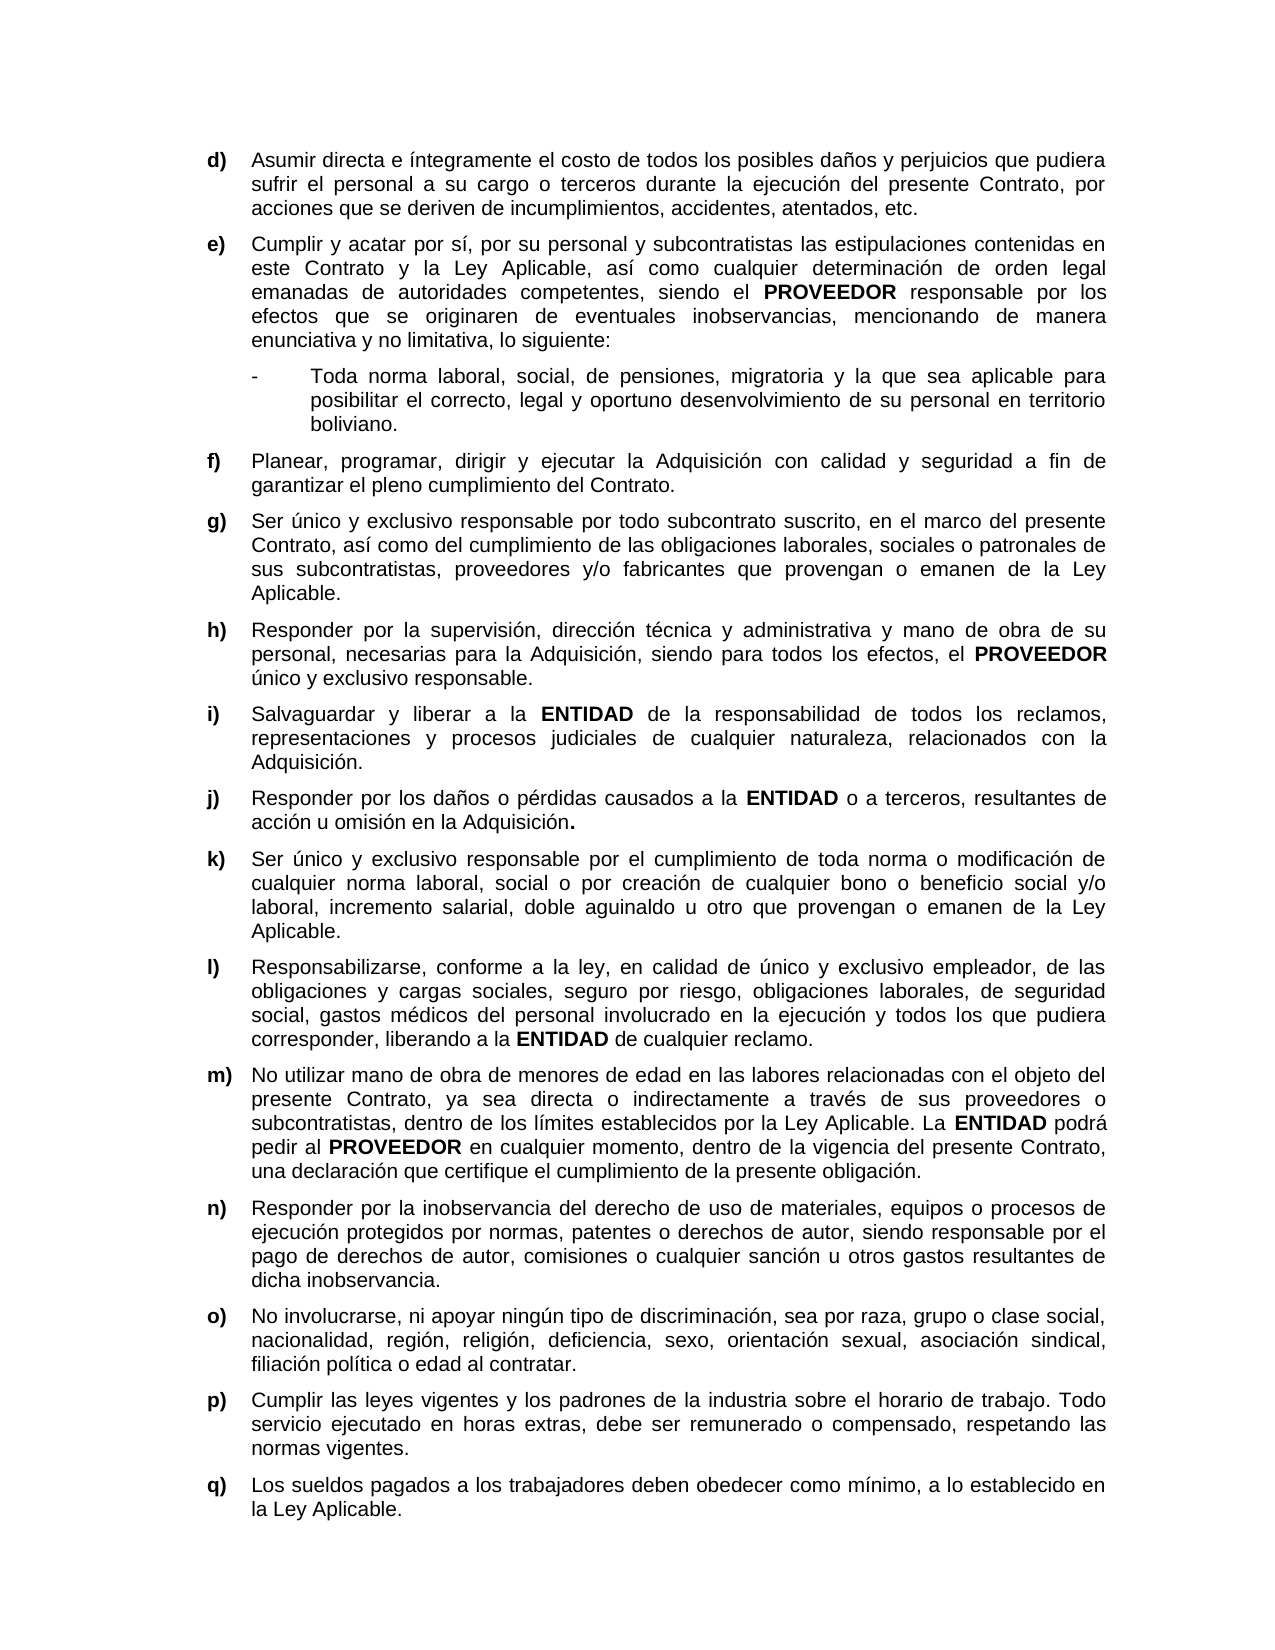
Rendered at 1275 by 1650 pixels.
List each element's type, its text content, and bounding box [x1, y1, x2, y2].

list Ser único y exclusivo responsable por todo subcontrato suscrito, en el marco del presente Contrato, así como del cumplimiento de las obligaciones laborales, sociales o patronales de sus subcontratistas, proveedores y/o fabricantes que provengan o emanen de la Ley Aplicable. [207, 509, 1107, 605]
list Cumplir las leyes vigentes y los padrones de la industria sobre el horario de trabajo. Todo servicio ejecutado en horas extras, debe ser remunerado o compensado, respetando las normas vigentes. [207, 1388, 1107, 1460]
list Responsabilizarse, conforme a la ley, en calidad de único y exclusivo empleador, de las obligaciones y cargas sociales, seguro por riesgo, obligaciones laborales, de seguridad social, gastos médicos del personal involucrado en la ejecución y todos los que pudiera corresponder, liberando a la ENTIDAD de cualquier reclamo. [207, 955, 1107, 1051]
list Toda norma laboral, social, de pensiones, migratoria y la que sea aplicable para posibilitar el correcto, legal y oportuno desenvolvimiento de su personal en territorio boliviano. [251, 364, 1107, 436]
list Responder por la supervisión, dirección técnica y administrativa y mano de obra de su personal, necesarias para la Adquisición, siendo para todos los efectos, el PROVEEDOR único y exclusivo responsable. [207, 617, 1107, 689]
list Asumir directa e íntegramente el costo de todos los posibles daños y perjuicios que pudiera sufrir el personal a su cargo o terceros durante la ejecución del presente Contrato, por acciones que se deriven de incumplimientos, accidentes, atentados, etc. [207, 148, 1107, 219]
list No utilizar mano de obra de menores de edad en las labores relacionadas con el objeto del presente Contrato, ya sea directa o indirectamente a través de sus proveedores o subcontratistas, dentro de los límites establecidos por la Ley Aplicable. La ENTIDAD podrá pedir al PROVEEDOR en cualquier momento, dentro de la vigencia del presente Contrato, una declaración que certifique el cumplimiento de la presente obligación. [207, 1063, 1107, 1183]
list No involucrarse, ni apoyar ningún tipo de discriminación, sea por raza, grupo o clase social, nacionalidad, región, religión, deficiencia, sexo, orientación sexual, asociación sindical, filiación política o edad al contratar. [207, 1304, 1107, 1376]
list Responder por los daños o pérdidas causados a la ENTIDAD o a terceros, resultantes de acción u omisión en la Adquisición. [207, 786, 1107, 834]
list Responder por la inobservancia del derecho de uso de materiales, equipos o procesos de ejecución protegidos por normas, patentes o derechos de autor, siendo responsable por el pago de derechos de autor, comisiones o cualquier sanción u otros gastos resultantes de dicha inobservancia. [207, 1196, 1107, 1291]
list Salvaguardar y liberar a la ENTIDAD de la responsabilidad de todos los reclamos, representaciones y procesos judiciales de cualquier naturaleza, relacionados con la Adquisición. [207, 702, 1107, 774]
list Cumplir y acatar por sí, por su personal y subcontratistas las estipulaciones contenidas en este Contrato y la Ley Aplicable, así como cualquier determinación de orden legal emanadas de autoridades competentes, siendo el PROVEEDOR responsable por los efectos que se originaren de eventuales inobservancias, mencionando de manera enunciativa y no limitativa, lo siguiente: [207, 232, 1107, 352]
list Planear, programar, dirigir y ejecutar la Adquisición con calidad y seguridad a fin de garantizar el pleno cumplimiento del Contrato. [207, 449, 1107, 497]
list Los sueldos pagados a los trabajadores deben obedecer como mínimo, a lo establecido en la Ley Aplicable. [207, 1473, 1107, 1521]
list Ser único y exclusivo responsable por el cumplimiento de toda norma o modificación de cualquier norma laboral, social o por creación de cualquier bono o beneficio social y/o laboral, incremento salarial, doble aguinaldo u otro que provengan o emanen de la Ley Aplicable. [207, 847, 1107, 942]
